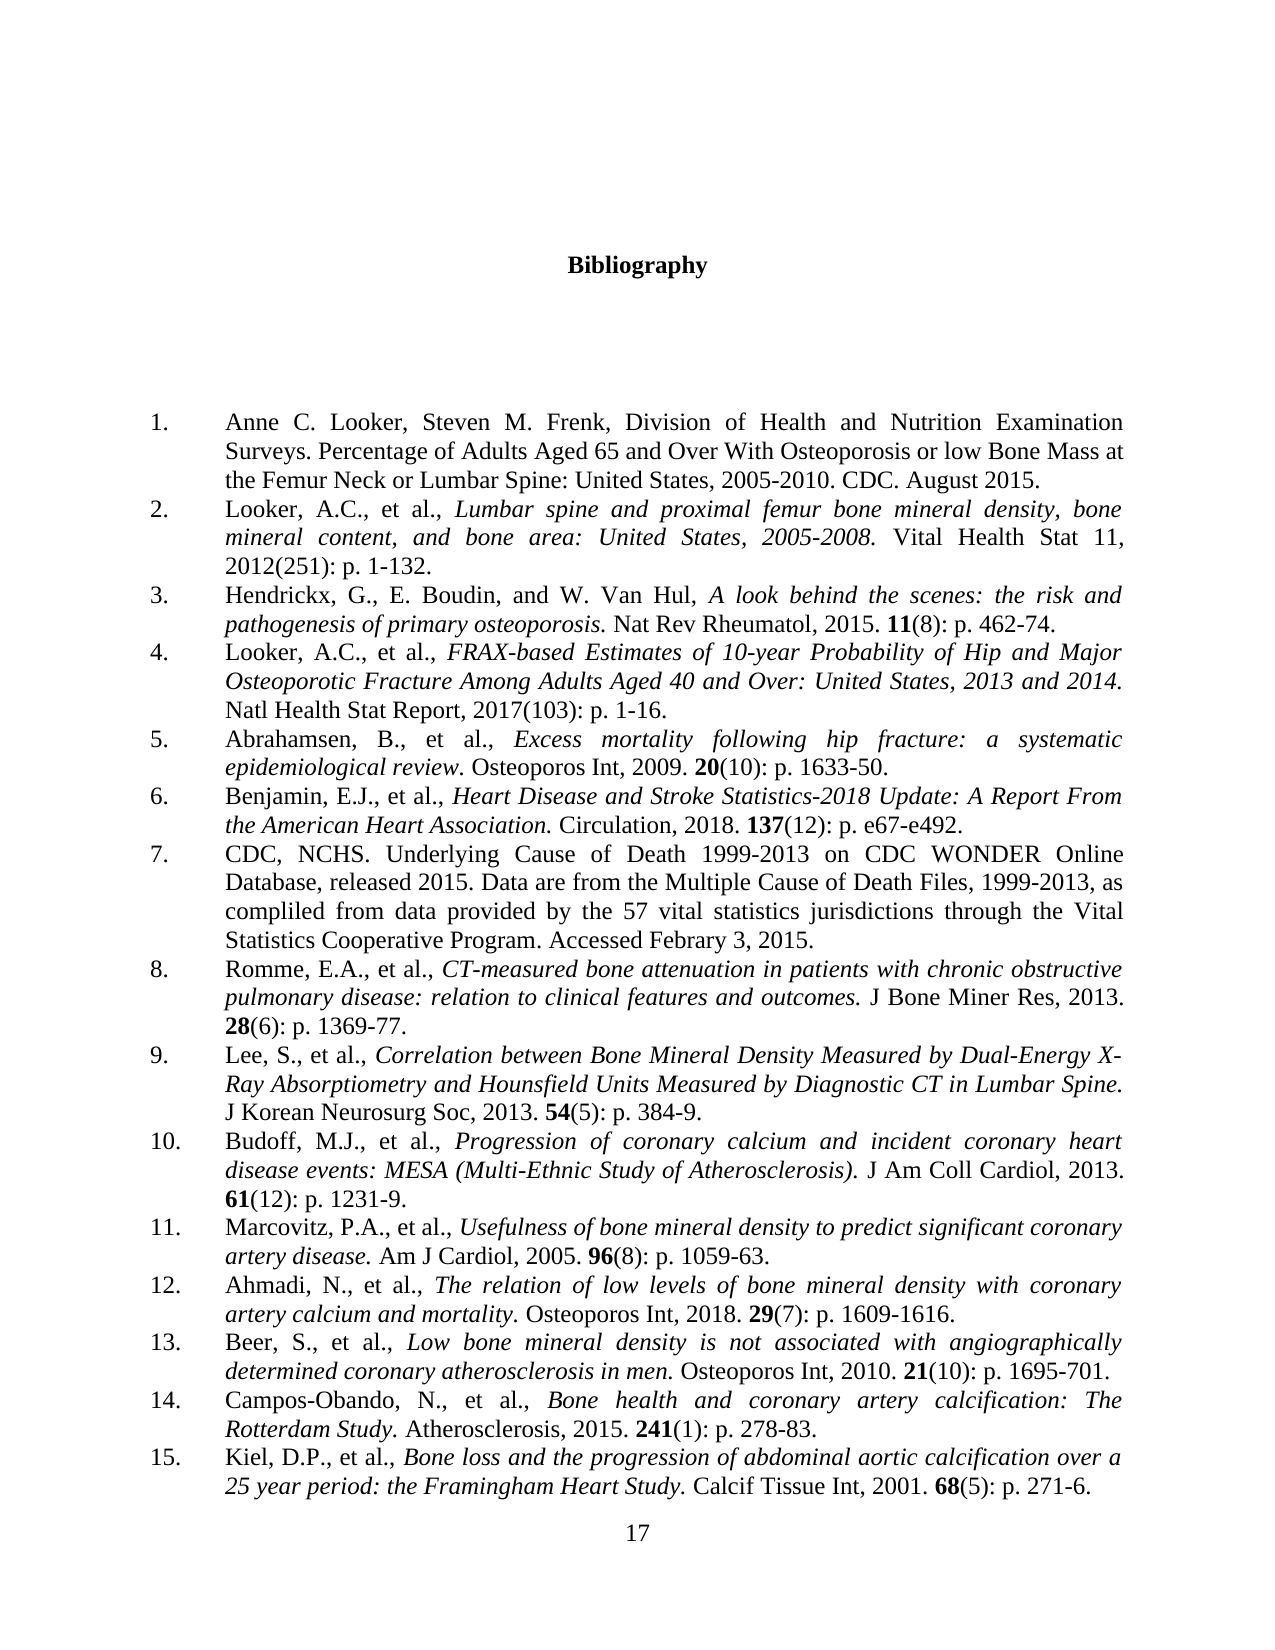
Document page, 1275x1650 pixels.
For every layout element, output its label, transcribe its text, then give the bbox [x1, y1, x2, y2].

text 5. Abrahamsen, B., et al., Excess mortality following hip fracture: a systematic epidemiological review. Osteoporos Int, 2009. 20(10): p. 1633-50. [150, 724, 1125, 781]
text 12. Ahmadi, N., et al., The relation of low levels of bone mineral density with coronary artery calcium and mortality. Osteoporos Int, 2018. 29(7): p. 1609-1616. [150, 1270, 1125, 1327]
text 6. Benjamin, E.J., et al., Heart Disease and Stroke Statistics-2018 Update: A Report From the American Heart Association. Circulation, 2018. 137(12): p. e67-e492. [150, 781, 1125, 839]
text 15. Kiel, D.P., et al., Bone loss and the progression of abdominal aortic calcification over a 25 year period: the Framingham Heart Study. Calcif Tissue Int, 2001. 68(5): p. 271-6. [150, 1442, 1125, 1500]
text 8. Romme, E.A., et al., CT-measured bone attenuation in patients with chronic obstructive pulmonary disease: relation to clinical features and outcomes. J Bone Miner Res, 2013. 28(6): p. 1369-77. [150, 954, 1125, 1040]
text 3. Hendrickx, G., E. Boudin, and W. Van Hul, A look behind the scenes: the risk and pathogenesis of primary osteoporosis. Nat Rev Rheumatol, 2015. 11(8): p. 462-74. [150, 580, 1125, 637]
text 13. Beer, S., et al., Low bone mineral density is not associated with angiographically determined coronary atherosclerosis in men. Osteoporos Int, 2010. 21(10): p. 1695-701. [150, 1327, 1125, 1385]
text 4. Looker, A.C., et al., FRAX-based Estimates of 10-year Probability of Hip and Major Osteoporotic Fracture Among Adults Aged 40 and Over: United States, 2013 and 2014. Natl Health Stat Report, 2017(103): p. 1-16. [150, 637, 1125, 724]
text 11. Marcovitz, P.A., et al., Usefulness of bone mineral density to predict significant coronary artery disease. Am J Cardiol, 2005. 96(8): p. 1059-63. [150, 1212, 1125, 1270]
text 9. Lee, S., et al., Correlation between Bone Mineral Density Measured by Dual-Energy X-Ray Absorptiometry and Hounsfield Units Measured by Diagnostic CT in Lumbar Spine. J Korean Neurosurg Soc, 2013. 54(5): p. 384-9. [150, 1040, 1125, 1126]
text 7. CDC, NCHS. Underlying Cause of Death 1999-2013 on CDC WONDER Online Database, released 2015. Data are from the Multiple Cause of Death Files, 1999-2013, as compliled from data provided by the 57 vital statistics jurisdictions through the Vital Statistics Cooperative Program. Accessed Febrary 3, 2015. [150, 839, 1125, 954]
text 2. Looker, A.C., et al., Lumbar spine and proximal femur bone mineral density, bone mineral content, and bone area: United States, 2005-2008. Vital Health Stat 11, 2012(251): p. 1-132. [150, 494, 1125, 580]
text 1. Anne C. Looker, Steven M. Frenk, Division of Health and Nutrition Examination Surveys. Percentage of Adults Aged 65 and Over With Osteoporosis or low Bone Mass at the Femur Neck or Lumbar Spine: United States, 2005-2010. CDC. August 2015. [150, 407, 1125, 494]
text 14. Campos-Obando, N., et al., Bone health and coronary artery calcification: The Rotterdam Study. Atherosclerosis, 2015. 241(1): p. 278-83. [150, 1385, 1125, 1442]
subtitle Bibliography [150, 250, 1125, 279]
text 10. Budoff, M.J., et al., Progression of coronary calcium and incident coronary heart disease events: MESA (Multi-Ethnic Study of Atherosclerosis). J Am Coll Cardiol, 2013. 61(12): p. 1231-9. [150, 1126, 1125, 1212]
